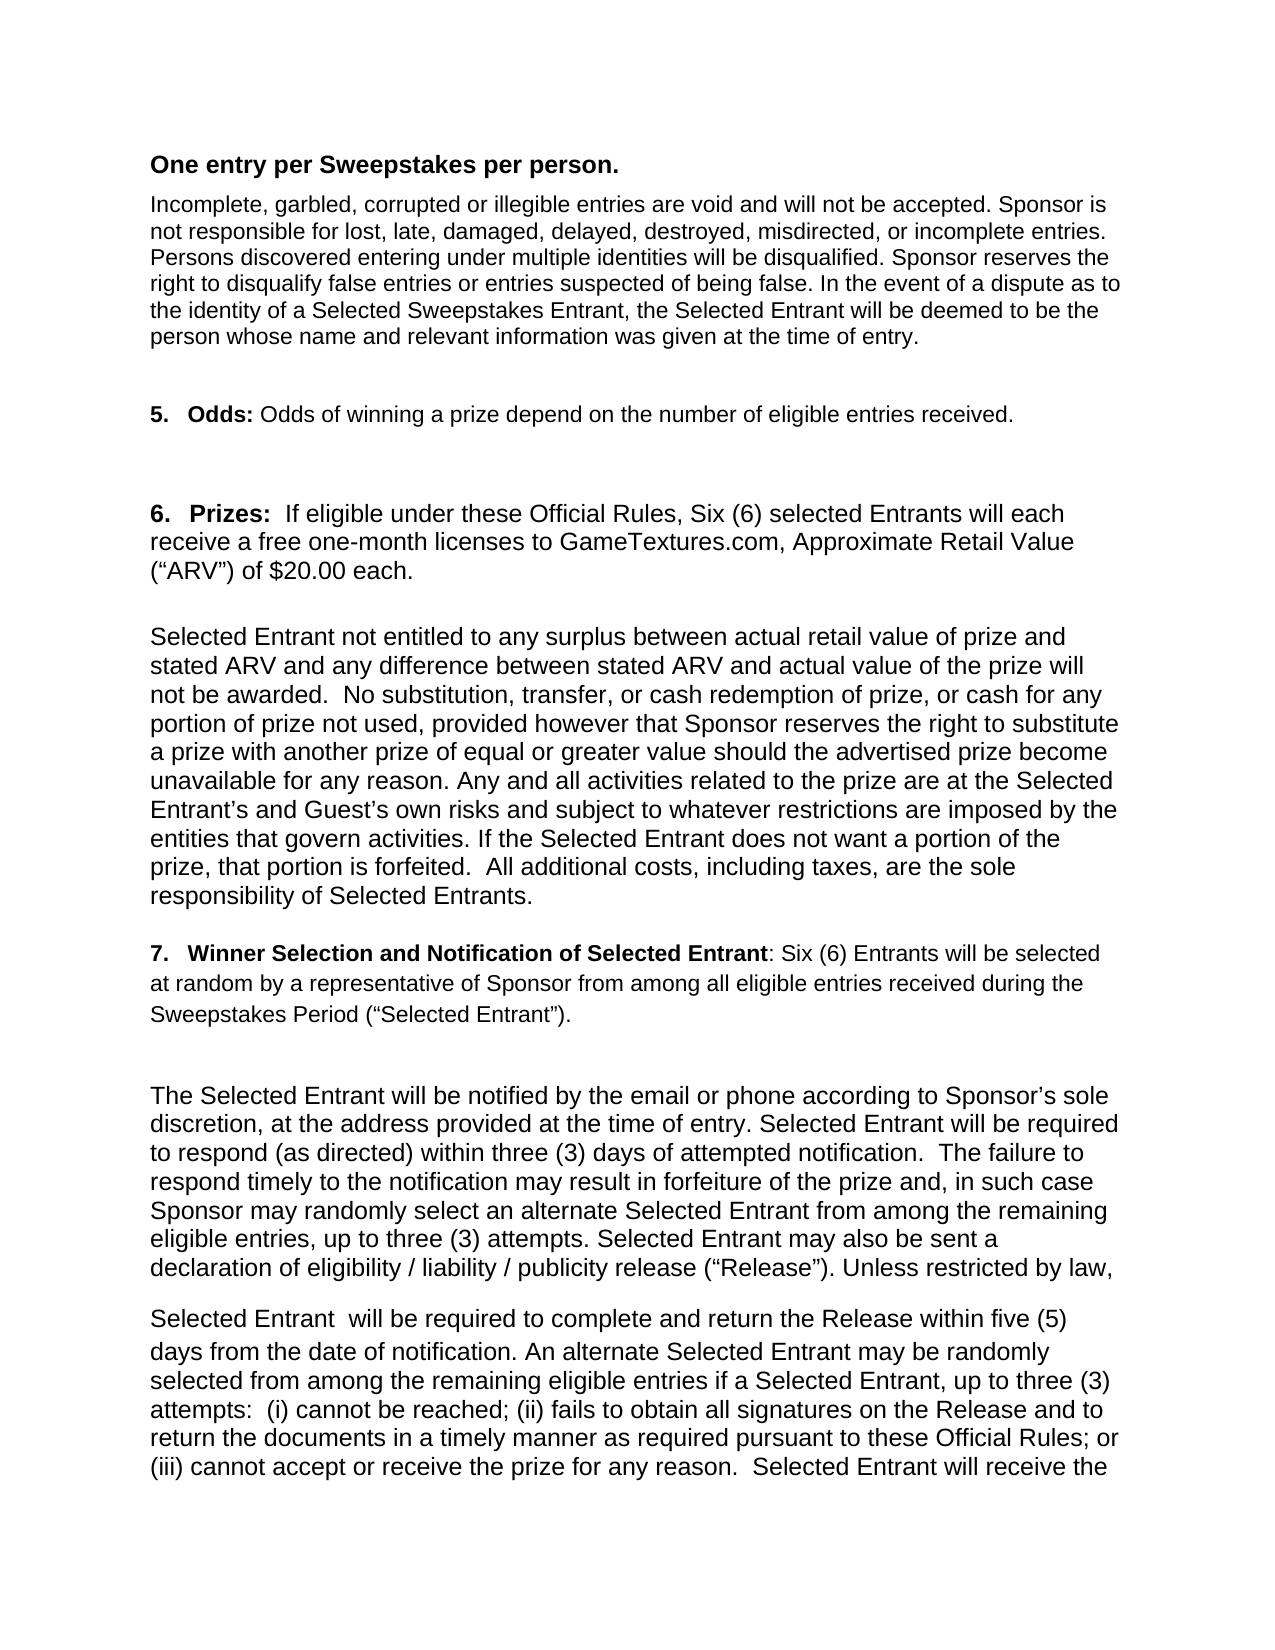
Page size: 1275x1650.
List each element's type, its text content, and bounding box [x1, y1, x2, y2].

subtitle Selected Entrant not entitled to any surplus between actual retail value of prize and stated ARV and any difference between stated ARV and actual value of the prize will not be awarded. No substitution, transfer, or cash redemption of prize, or cash for any portion of prize not used, provided however that Sponsor reserves the right to substitute a prize with another prize of equal or greater value should the advertised prize become unavailable for any reason. Any and all activities related to the prize are at the Selected Entrant’s and Guest’s own risks and subject to whatever restrictions are imposed by the entities that govern activities. If the Selected Entrant does not want a portion of the prize, that portion is forfeited. All additional costs, including taxes, are the sole responsibility of Selected Entrants. [150, 622, 1125, 910]
text 5. Odds: Odds of winning a prize depend on the number of eligible entries received. [150, 401, 1125, 427]
subtitle 6. Prizes: If eligible under these Official Rules, Six (6) selected Entrants will each receive a free one-month licenses to GameTextures.com, Approximate Retail Value (“ARV”) of $20.00 each. [150, 499, 1125, 585]
subtitle One entry per Sweepstakes per person. [150, 150, 1125, 179]
text Incomplete, garbled, corrupted or illegible entries are void and will not be accepted. Sponsor is not responsible for lost, late, damaged, delayed, destroyed, misdirected, or incomplete entries. Persons discovered entering under multiple identities will be disqualified. Sponsor reserves the right to disqualify false entries or entries suspected of being false. In the event of a dispute as to the identity of a Selected Sweepstakes Entrant, the Selected Entrant will be deemed to be the person whose name and relevant information was given at the time of entry. [150, 191, 1125, 349]
text 7. Winner Selection and Notification of Selected Entrant: Six (6) Entrants will be selected at random by a representative of Sponsor from among all eligible entries received during the Sweepstakes Period (“Selected Entrant”). [150, 940, 1125, 1027]
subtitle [150, 1081, 1125, 1481]
